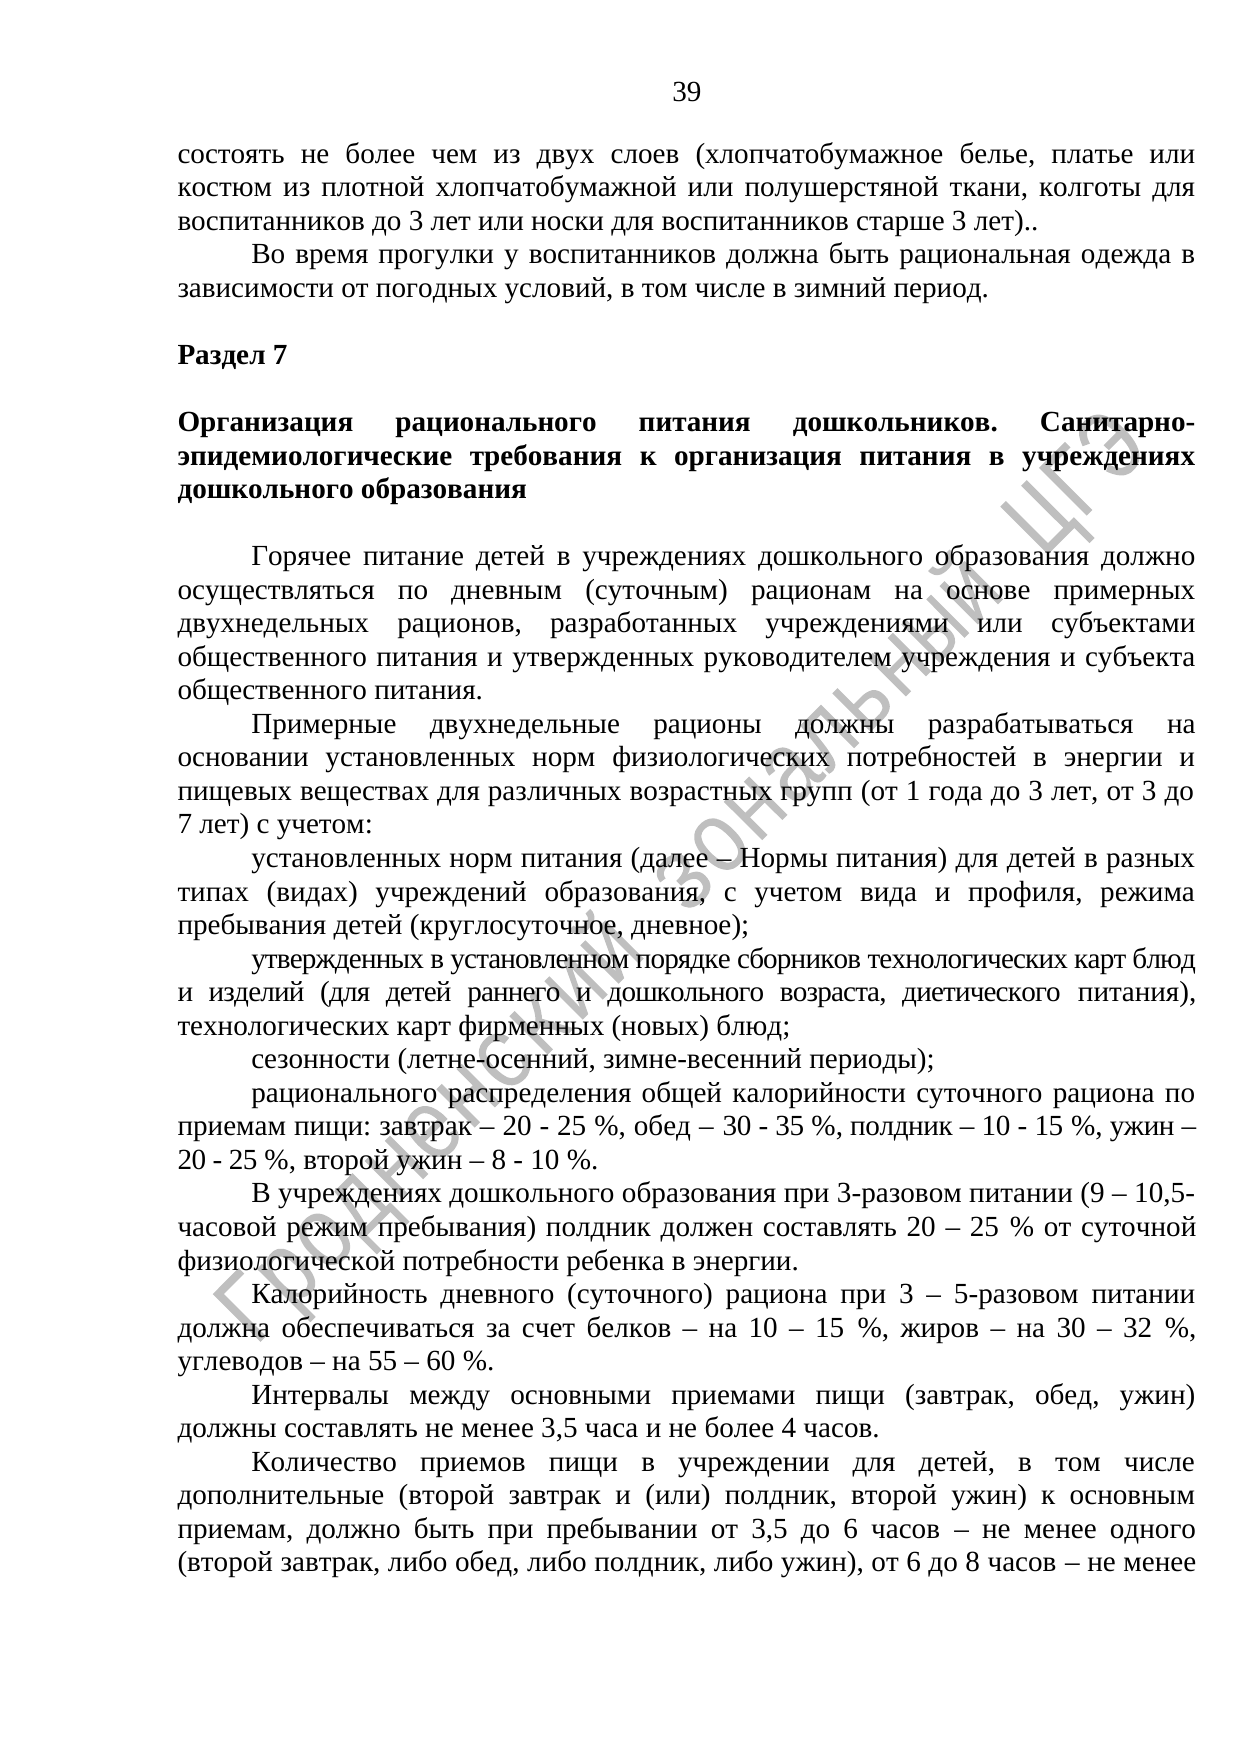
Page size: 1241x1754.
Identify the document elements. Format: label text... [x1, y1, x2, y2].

text Горячее питание детей в учреждениях дошкольного образования должно осуществляться по дневным (суточным) рационам на основе примерных двухнедельных рационов, разработанных учреждениями или субъектами общественного питания и утвержденных руководителем учреждения и субъекта общественного питания. [177, 538, 1196, 706]
text Калорийность дневного (суточного) рациона при 3 – 5-разовом питании должна обеспечиваться за счет белков – на 10 – 15 %, жиров – на 30 – 32 %, углеводов – на 55 – 60 %. [177, 1276, 1196, 1377]
text Раздел 7 [177, 337, 1196, 371]
text установленных норм питания (далее – Нормы питания) для детей в разных типах (видах) учреждений образования, с учетом вида и профиля, режима пребывания детей (круглосуточное, дневное); [177, 840, 1196, 941]
text В учреждениях дошкольного образования при 3-разовом питании (9 – 10,5-часовой режим пребывания) полдник должен составлять 20 – 25 % от суточной физиологической потребности ребенка в энергии. [177, 1176, 1196, 1276]
text Интервалы между основными приемами пищи (завтрак, обед, ужин) должны составлять не менее 3,5 часа и не более 4 часов. [177, 1377, 1196, 1444]
text Во время прогулки у воспитанников должна быть рациональная одежда в зависимости от погодных условий, в том числе в зимний период. [177, 236, 1196, 303]
text сезонности (летне-осенний, зимне-весенний периоды); [177, 1041, 1196, 1075]
text Организация рационального питания дошкольников. Санитарно-эпидемиологические требования к организация питания в учреждениях дошкольного образования [177, 404, 1196, 505]
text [177, 136, 1196, 236]
text Примерные двухнедельные рационы должны разрабатываться на основании установленных норм физиологических потребностей в энергии и пищевых веществах для различных возрастных групп (от 1 года до 3 лет, от 3 до 7 лет) с учетом: [177, 706, 1196, 840]
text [177, 1444, 1196, 1578]
text утвержденных в установленном порядке сборников технологических карт блюд и изделий (для детей раннего и дошкольного возраста, диетического питания), технологических карт фирменных (новых) блюд; [177, 941, 1196, 1041]
text рационального распределения общей калорийности суточного рациона по приемам пищи: завтрак – 20 - 25 %, обед – 30 - 35 %, полдник – 10 - 15 %, ужин – 20 - 25 %, второй ужин – 8 - 10 %. [177, 1075, 1196, 1176]
